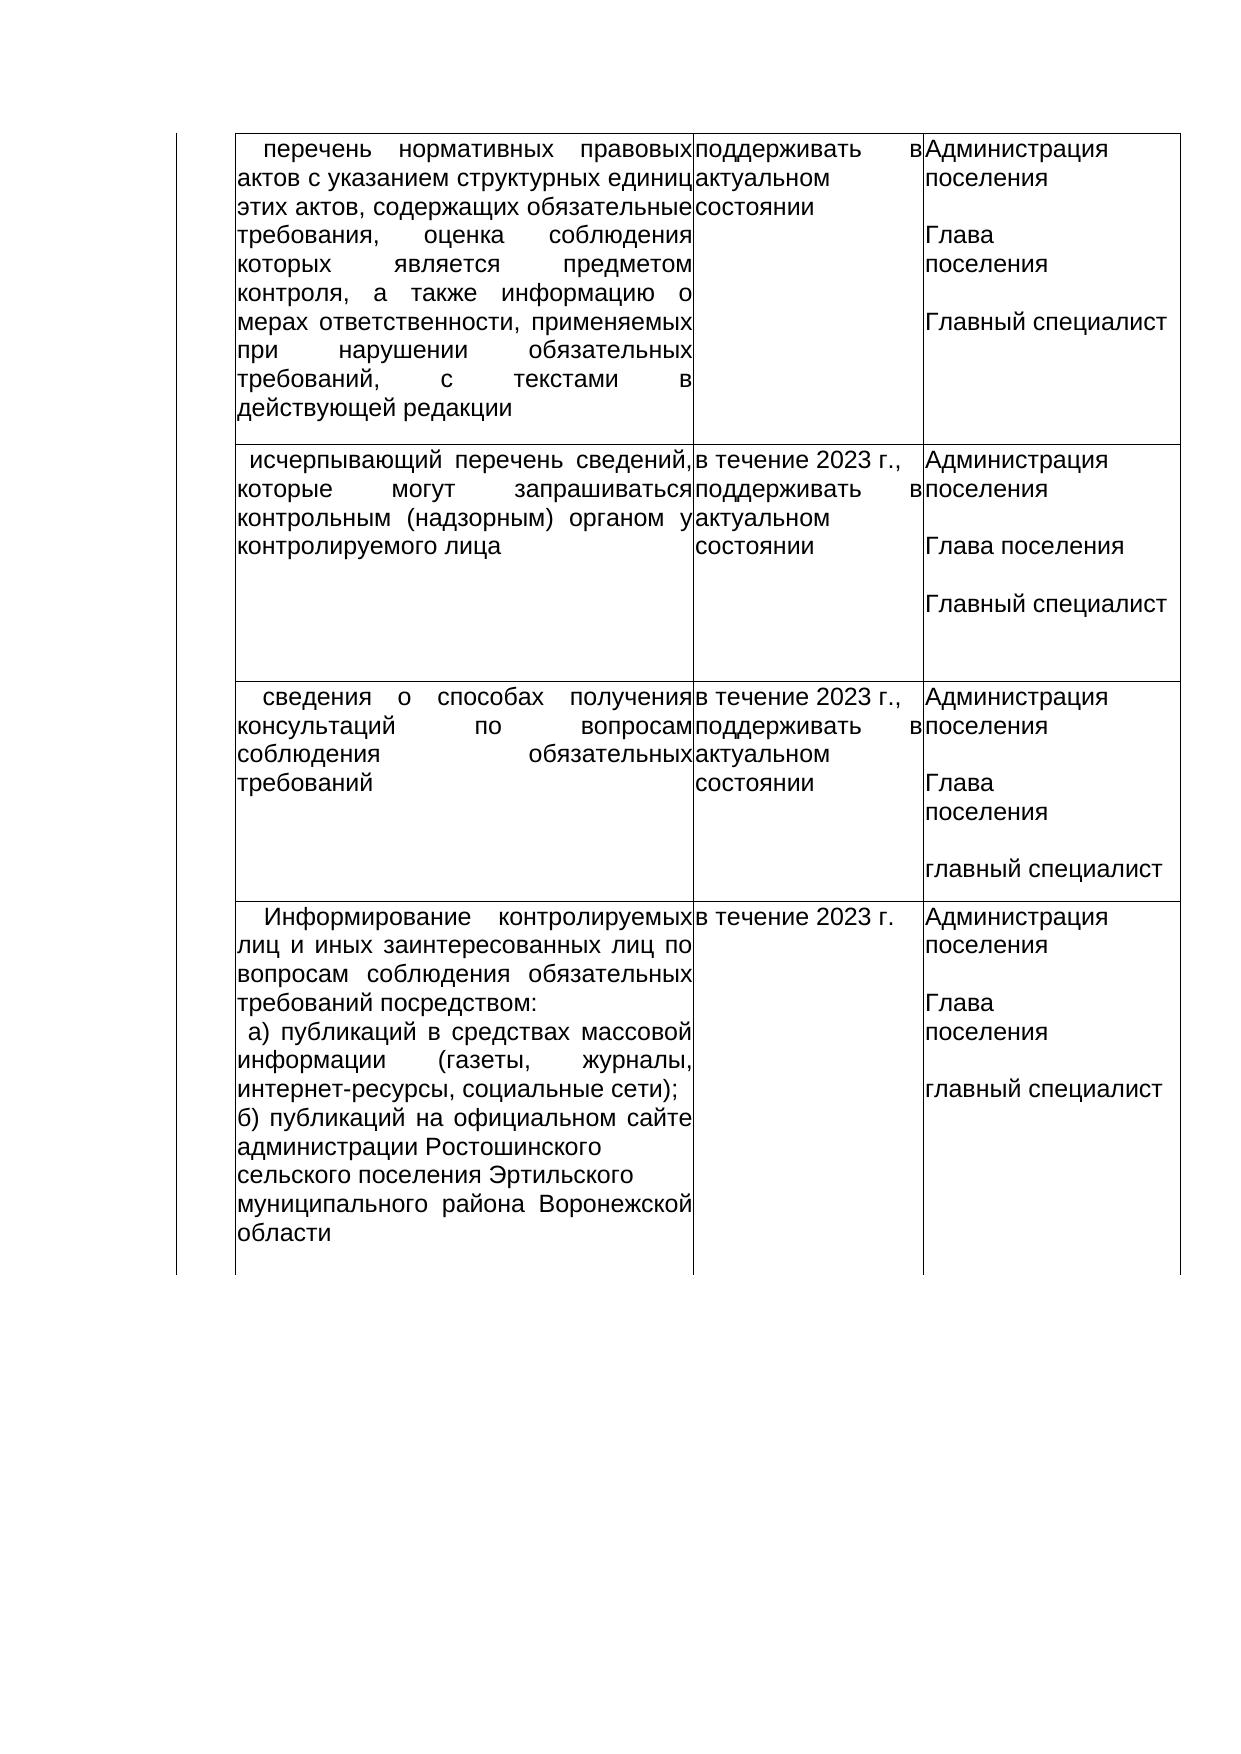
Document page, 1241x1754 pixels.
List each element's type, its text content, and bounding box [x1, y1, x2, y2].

table_cell в течение 2023 г., поддерживать в актуальном состоянии [694, 445, 923, 681]
table_cell Администрация поселения Глава поселения Главный специалист [924, 445, 1180, 681]
table_cell поддерживать в актуальном состоянии [694, 134, 923, 444]
table_cell в течение 2023 г. [694, 902, 923, 1275]
table_cell Информирование контролируемых лиц и иных заинтересованных лиц по вопросам соблюдения обязательных требований посредством: а) публикаций в средствах массовой информации (газеты, журналы, интернет-ресурсы, социальные сети); б) публикаций на официальном сайте администрации Ростошинского сельского поселения Эртильского муниципального района Воронежской области [236, 902, 693, 1275]
table_cell в течение 2023 г., поддерживать в актуальном состоянии [694, 682, 923, 901]
table_cell сведения о способах получения консультаций по вопросам соблюдения обязательных требований [236, 682, 693, 901]
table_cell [924, 134, 1180, 444]
table_cell исчерпывающий перечень сведений, которые могут запрашиваться контрольным (надзорным) органом у контролируемого лица [236, 445, 693, 681]
table_cell перечень нормативных правовых актов с указанием структурных единиц этих актов, содержащих обязательные требования, оценка соблюдения которых является предметом контроля, а также информацию о мерах ответственности, применяемых при нарушении обязательных требований, с текстами в действующей редакции [236, 134, 693, 444]
table_cell Администрация поселения Глава поселения главный специалист [924, 682, 1180, 901]
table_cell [924, 902, 1180, 1275]
